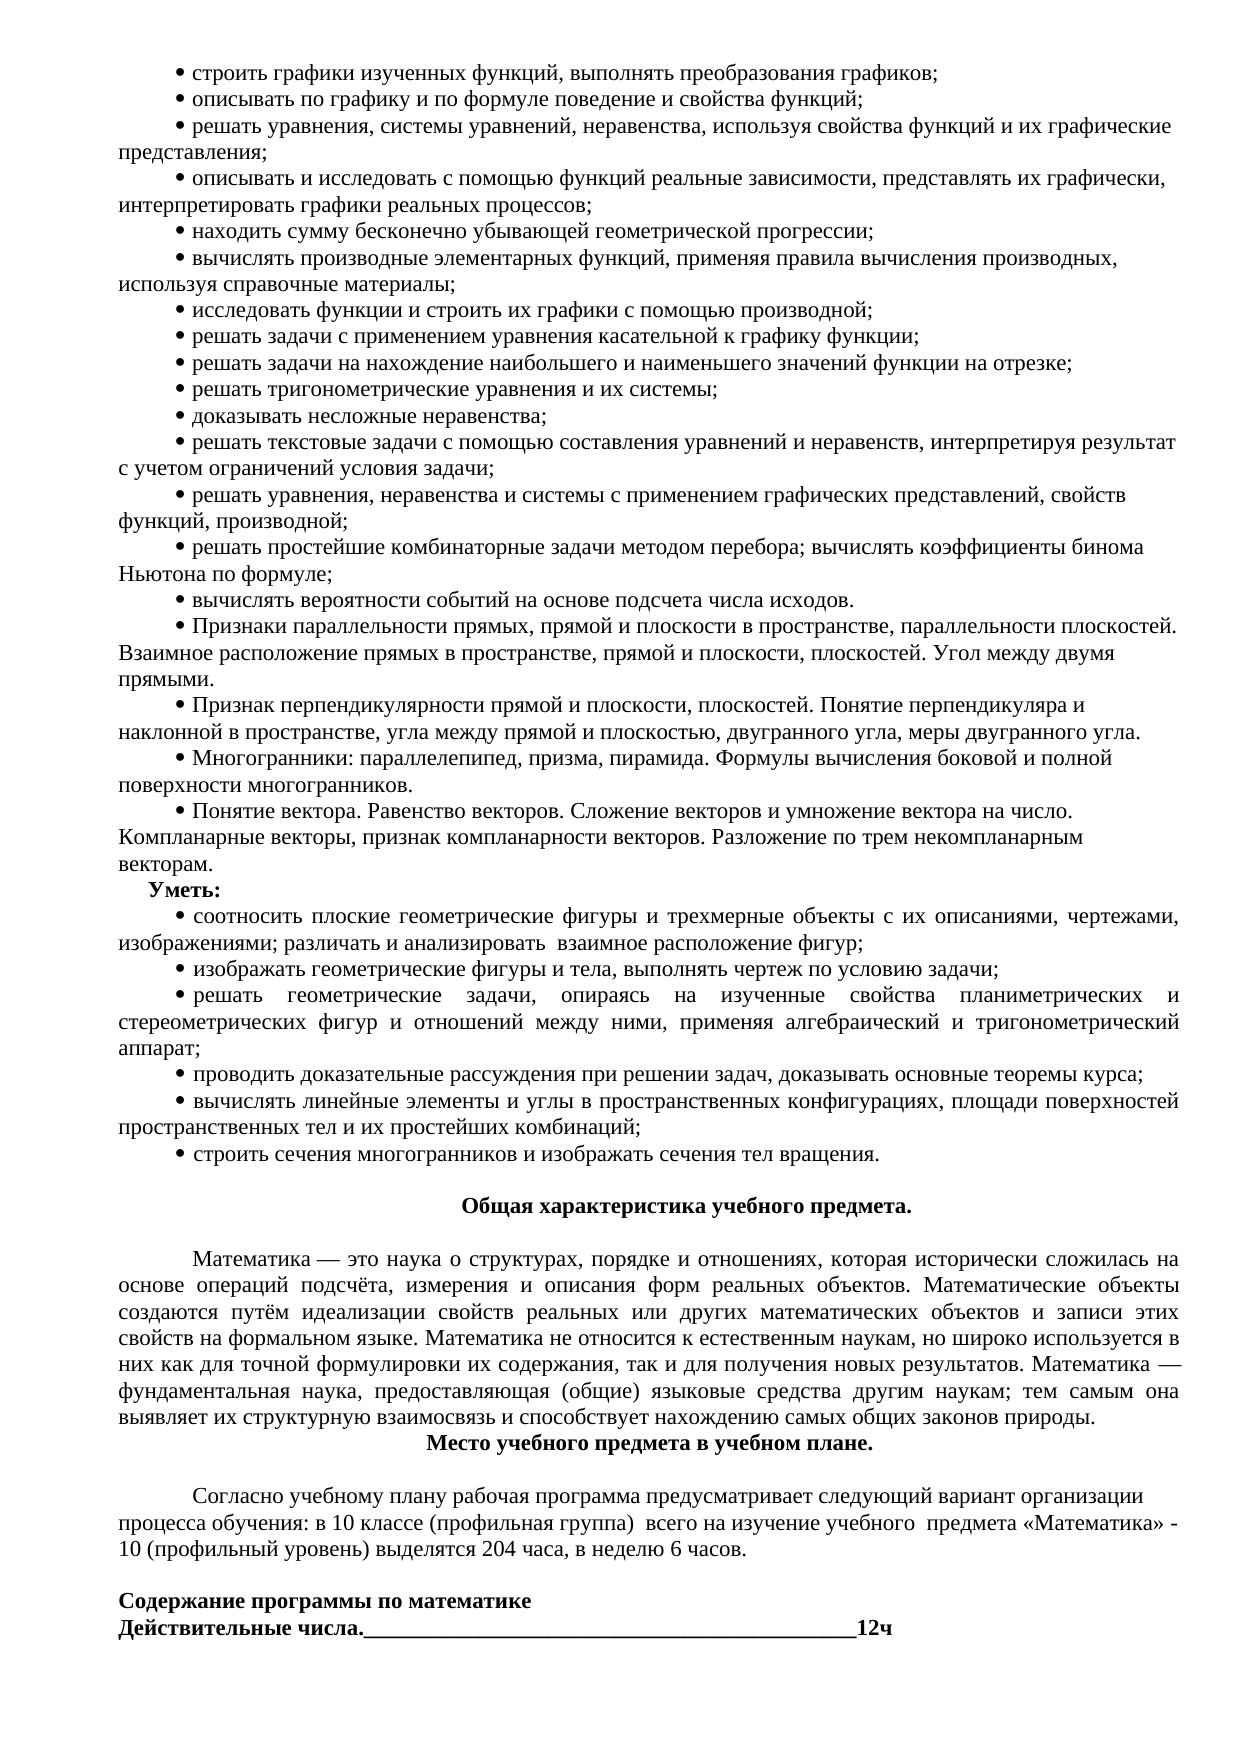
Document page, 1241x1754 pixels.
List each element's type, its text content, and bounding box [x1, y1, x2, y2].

list решать задачи с применением уравнения касательной к графику функции; [118, 323, 1181, 349]
list исследовать функции и строить их графики с помощью производной; [118, 296, 1181, 323]
list строить графики изученных функций, выполнять преобразования графиков; [118, 59, 1181, 85]
list вычислять вероятности событий на основе подсчета числа исходов. [118, 586, 1181, 612]
list описывать и исследовать с помощью функций реальные зависимости, представлять их графически, интерпретировать графики реальных процессов; [118, 164, 1181, 217]
list Признак перпендикулярности прямой и плоскости, плоскостей. Понятие перпендикуляра и наклонной в пространстве, угла между прямой и плоскостью, двугранного угла, меры двугранного угла. [118, 692, 1181, 744]
list решать уравнения, системы уравнений, неравенства, используя свойства функций и их графические представления; [118, 112, 1181, 164]
text Согласно учебному плану рабочая программа предусматривает следующий вариант организации процесса обучения: в 10 классе (профильная группа) всего на изучение учебного предмета «Математика» - 10 (профильный уровень) выделятся 204 часа, в неделю 6 часов. [118, 1482, 1181, 1561]
text Уметь: [148, 876, 1181, 902]
list описывать по графику и по формуле поведение и свойства функций; [118, 85, 1181, 112]
list решать геометрические задачи, опираясь на изученные свойства планиметрических и стереометрических фигур и отношений между ними, применяя алгебраический и тригонометрический аппарат; [118, 981, 1181, 1061]
list находить сумму бесконечно убывающей геометрической прогрессии; [118, 217, 1181, 243]
list решать уравнения, неравенства и системы с применением графических представлений, свойств функций, производной; [118, 481, 1181, 533]
list решать простейшие комбинаторные задачи методом перебора; вычислять коэффициенты бинома Ньютона по формуле; [118, 533, 1181, 586]
list решать текстовые задачи с помощью составления уравнений и неравенств, интерпретируя результат с учетом ограничений условия задачи; [118, 428, 1181, 481]
text Математика — это наука о структурах, порядке и отношениях, которая исторически сложилась на основе операций подсчёта, измерения и описания форм реальных объектов. Математические объекты создаются путём идеализации свойств реальных или других математических объектов и записи этих свойств на формальном языке. Математика не относится к естественным наукам, но широко используется в них как для точной формулировки их содержания, так и для получения новых результатов. Математика — фундаментальная наука, предоставляющая (общие) языковые средства другим наукам; тем самым она выявляет их структурную взаимосвязь и способствует нахождению самых общих законов природы. [118, 1245, 1181, 1429]
list строить сечения многогранников и изображать сечения тел вращения. [118, 1139, 1181, 1166]
list доказывать несложные неравенства; [118, 402, 1181, 428]
list проводить доказательные рассуждения при решении задач, доказывать основные теоремы курса; [118, 1061, 1181, 1087]
list решать задачи на нахождение наибольшего и наименьшего значений функции на отрезке; [118, 349, 1181, 375]
list вычислять производные элементарных функций, применяя правила вычисления производных, используя справочные материалы; [118, 243, 1181, 296]
list Признаки параллельности прямых, прямой и плоскости в пространстве, параллельности плоскостей. Взаимное расположение прямых в пространстве, прямой и плоскости, плоскостей. Угол между двумя прямыми. [118, 612, 1181, 692]
list Многогранники: параллелепипед, призма, пирамида. Формулы вычисления боковой и полной поверхности многогранников. [118, 744, 1181, 797]
text Общая характеристика учебного предмета. [118, 1192, 1181, 1219]
list соотносить плоские геометрические фигуры и трехмерные объекты с их описаниями, чертежами, изображениями; различать и анализировать взаимное расположение фигур; [118, 902, 1181, 955]
list вычислять линейные элементы и углы в пространственных конфигурациях, площади поверхностей пространственных тел и их простейших комбинаций; [118, 1087, 1181, 1139]
list Понятие вектора. Равенство векторов. Сложение векторов и умножение вектора на число. Компланарные векторы, признак компланарности векторов. Разложение по трем некомпланарным векторам. [118, 797, 1181, 876]
text Место учебного предмета в учебном плане. [118, 1429, 1181, 1456]
text Действительные числа.___________________________________________12ч [118, 1614, 1181, 1640]
list решать тригонометрические уравнения и их системы; [118, 375, 1181, 402]
list изображать геометрические фигуры и тела, выполнять чертеж по условию задачи; [118, 955, 1181, 981]
text Содержание программы по математике [118, 1588, 1181, 1614]
